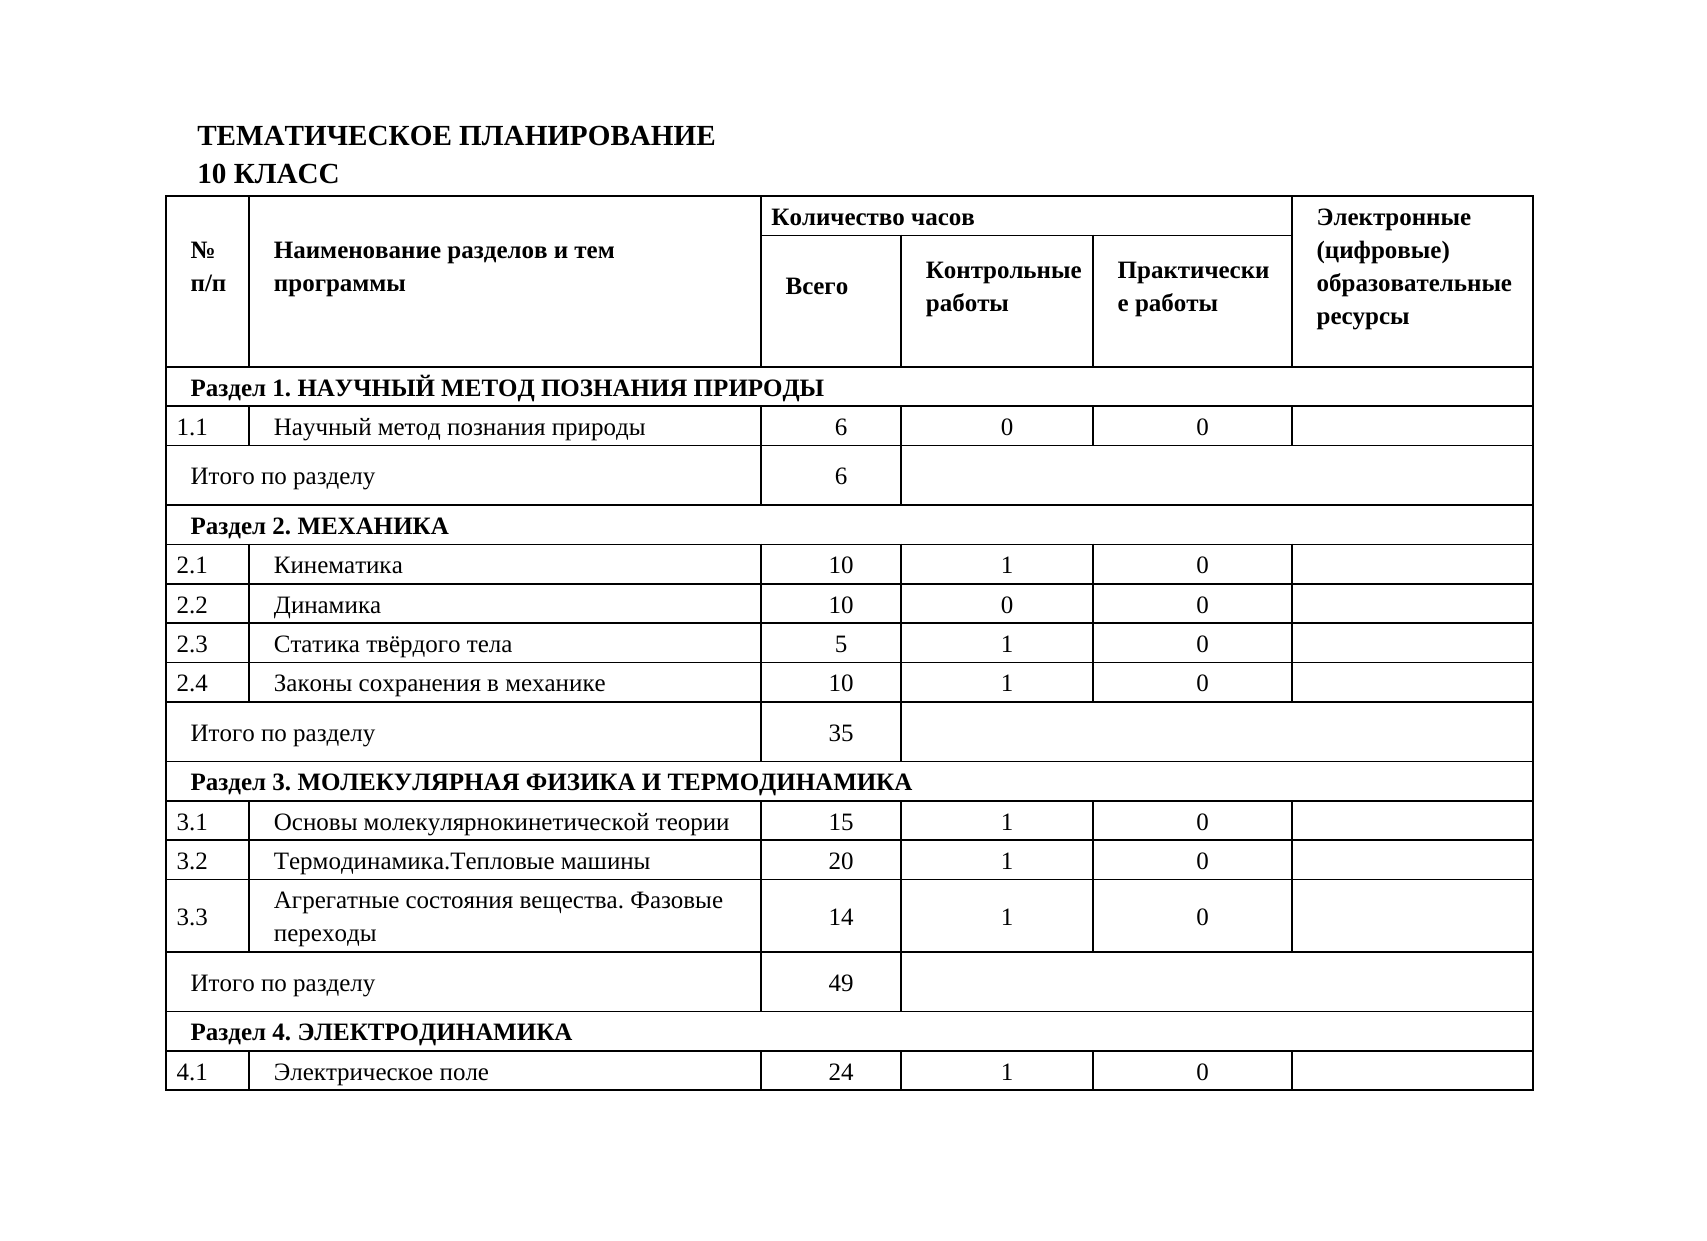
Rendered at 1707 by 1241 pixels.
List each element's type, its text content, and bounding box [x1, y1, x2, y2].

table_cell 2.1 [167, 545, 248, 583]
text 10 КЛАСС [190, 157, 1618, 190]
table_cell 1 [902, 841, 1092, 879]
table_cell Контрольные работы [902, 236, 1092, 366]
table_cell 6 [762, 407, 900, 445]
table_cell 3.3 [167, 880, 248, 951]
table_cell Агрегатные состояния вещества. Фазовые переходы [250, 880, 760, 951]
table_cell 0 [902, 585, 1092, 622]
table_cell 2.4 [167, 663, 248, 701]
table_cell 0 [1094, 1052, 1291, 1089]
table_cell Раздел 4. ЭЛЕКТРОДИНАМИКА [167, 1012, 1532, 1050]
table_cell 1 [902, 1052, 1092, 1089]
table_cell [1293, 585, 1532, 622]
table_cell 49 [762, 953, 900, 1011]
table_cell Термодинамика.Тепловые машины [250, 841, 760, 879]
table_cell 10 [762, 545, 900, 583]
table_cell 0 [1094, 624, 1291, 662]
table_header Электронные (цифровые) образовательные ресурсы [1293, 197, 1532, 366]
table_cell Научный метод познания природы [250, 407, 760, 445]
table_cell Практические работы [1094, 236, 1291, 366]
table_cell [1293, 407, 1532, 445]
table_cell 3.2 [167, 841, 248, 879]
table_cell 1 [902, 802, 1092, 839]
table_cell 0 [1094, 802, 1291, 839]
table_cell Кинематика [250, 545, 760, 583]
table_cell [1293, 545, 1532, 583]
table_cell [902, 446, 1532, 504]
table_cell 14 [762, 880, 900, 951]
table_cell 1.1 [167, 407, 248, 445]
table_cell 1 [902, 880, 1092, 951]
table_cell 15 [762, 802, 900, 839]
table_header № п/п [167, 197, 248, 366]
table_cell 0 [1094, 407, 1291, 445]
table_cell Итого по разделу [167, 953, 760, 1011]
table_cell Статика твёрдого тела [250, 624, 760, 662]
table_cell 0 [1094, 880, 1291, 951]
table_cell 0 [1094, 545, 1291, 583]
table_cell 6 [762, 446, 900, 504]
table_cell [1293, 663, 1532, 701]
table_cell 0 [902, 407, 1092, 445]
table_cell 5 [762, 624, 900, 662]
table_cell 10 [762, 663, 900, 701]
table_cell 1 [902, 663, 1092, 701]
table_cell Итого по разделу [167, 446, 760, 504]
table_cell 20 [762, 841, 900, 879]
table_cell Динамика [250, 585, 760, 622]
table_header Количество часов [762, 197, 1291, 234]
table_cell 0 [1094, 663, 1291, 701]
table_cell [1293, 802, 1532, 839]
table_cell 2.2 [167, 585, 248, 622]
table_cell 4.1 [167, 1052, 248, 1089]
table_cell Основы молекулярнокинетической теории [250, 802, 760, 839]
table_cell [1293, 880, 1532, 951]
table_cell [1293, 841, 1532, 879]
table_cell 35 [762, 703, 900, 761]
table_cell 3.1 [167, 802, 248, 839]
table_cell 10 [762, 585, 900, 622]
table_cell 2.3 [167, 624, 248, 662]
table_cell Итого по разделу [167, 703, 760, 761]
table_cell Всего [762, 236, 900, 366]
table_cell [902, 703, 1532, 761]
table_cell 0 [1094, 585, 1291, 622]
table_cell 24 [762, 1052, 900, 1089]
table_cell [1293, 1052, 1532, 1089]
table_cell 1 [902, 545, 1092, 583]
table_cell Раздел 2. МЕХАНИКА [167, 506, 1532, 543]
table_cell 0 [1094, 841, 1291, 879]
table_cell [1293, 624, 1532, 662]
table_cell 1 [902, 624, 1092, 662]
table_cell [902, 953, 1532, 1011]
table_header Наименование разделов и тем программы [250, 197, 760, 366]
table_cell Раздел 3. МОЛЕКУЛЯРНАЯ ФИЗИКА И ТЕРМОДИНАМИКА [167, 762, 1532, 800]
table_cell Раздел 1. НАУЧНЫЙ МЕТОД ПОЗНАНИЯ ПРИРОДЫ [167, 368, 1532, 405]
text ТЕМАТИЧЕСКОЕ ПЛАНИРОВАНИЕ [190, 118, 1618, 152]
table_cell Законы сохранения в механике [250, 663, 760, 701]
table_cell Электрическое поле [250, 1052, 760, 1089]
